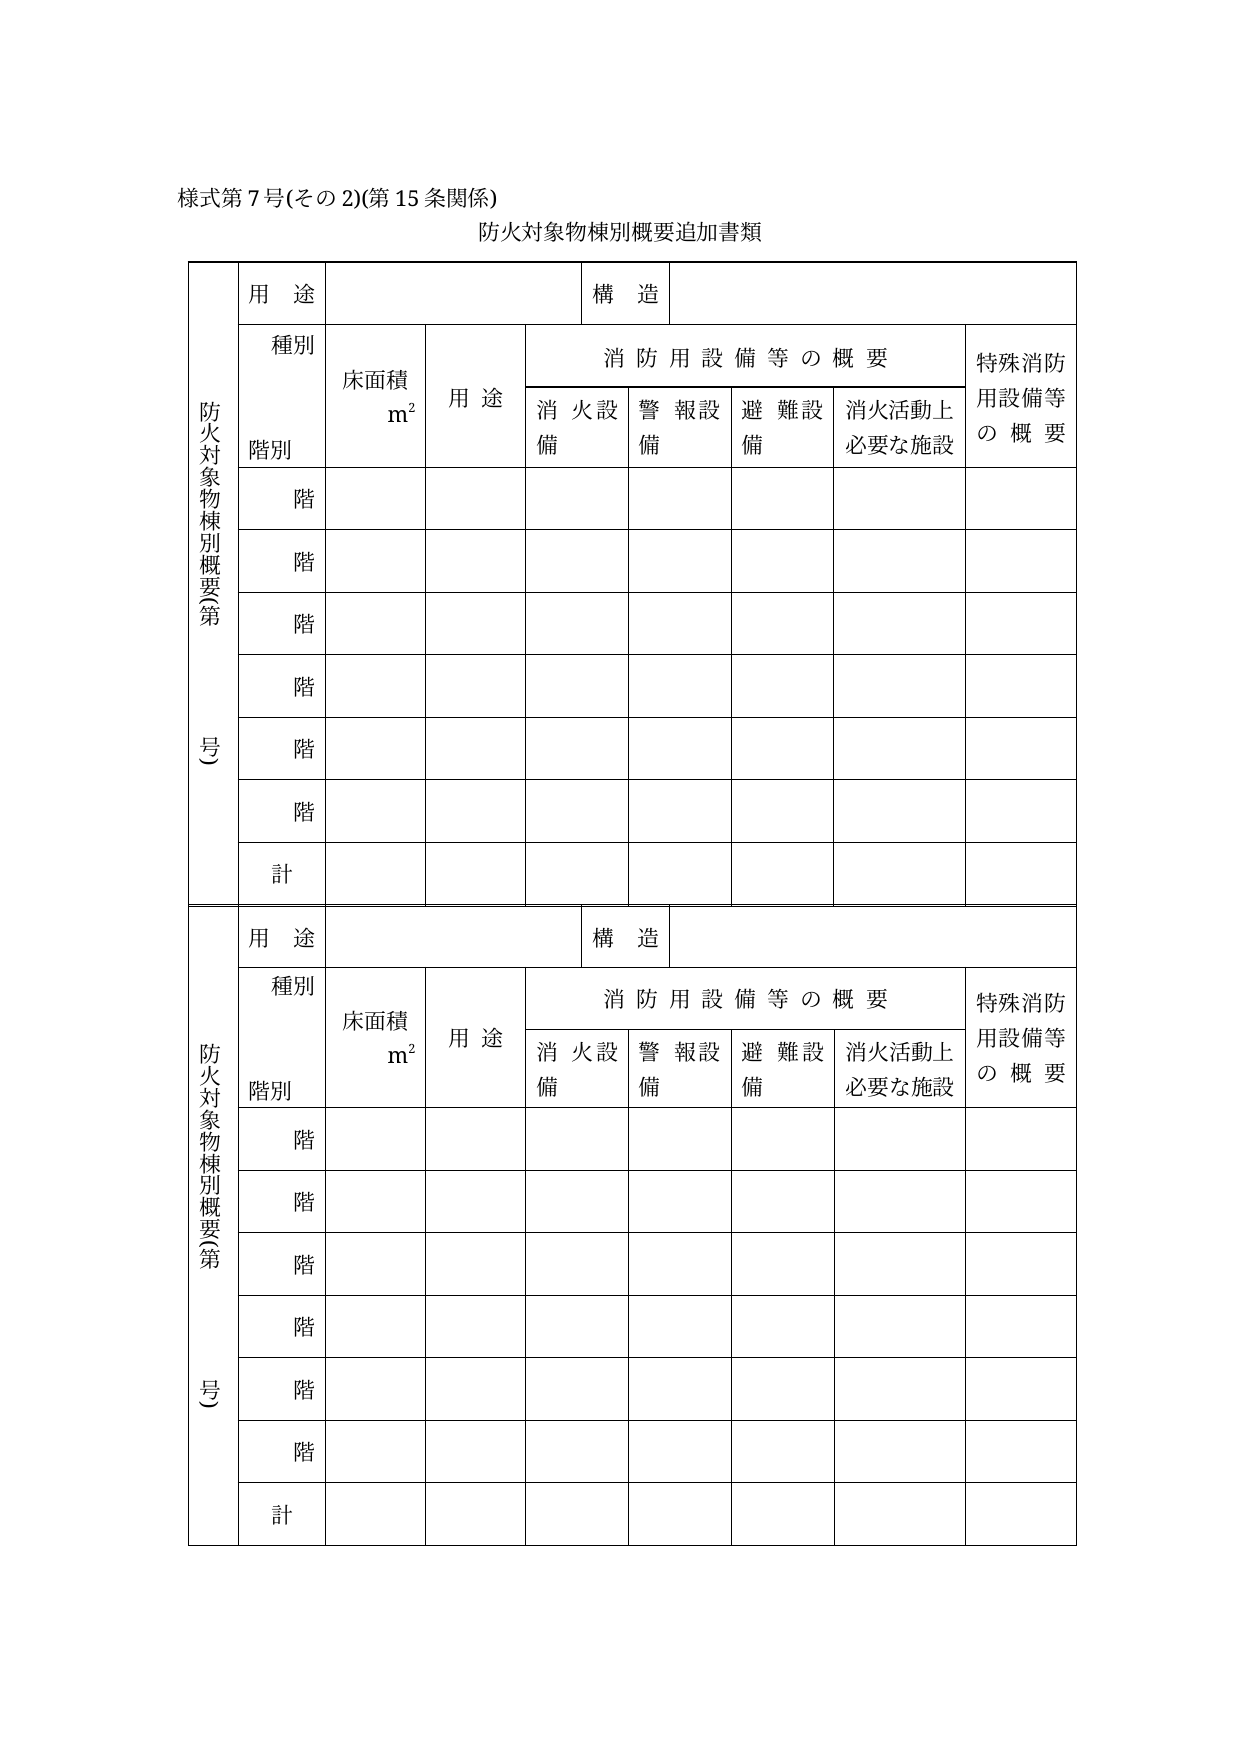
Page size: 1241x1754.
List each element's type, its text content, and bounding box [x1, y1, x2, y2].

table_cell [426, 1171, 525, 1232]
table_cell 階 [239, 1421, 325, 1482]
table_cell 床面積 m2 [326, 325, 425, 467]
table_cell 階 [239, 593, 325, 654]
table_cell [326, 1421, 425, 1482]
table_cell 階 [239, 1296, 325, 1357]
table_cell [326, 1296, 425, 1357]
table_cell [426, 655, 525, 717]
table_cell [835, 1233, 965, 1295]
table_cell [834, 843, 965, 904]
table_cell [326, 530, 425, 592]
table_cell 階 [239, 530, 325, 592]
table_cell [966, 655, 1076, 717]
table_cell 用途 [426, 325, 525, 467]
table_cell 種別 階別 [239, 325, 325, 467]
table_cell [834, 530, 965, 592]
table_cell [629, 1421, 731, 1482]
table_cell [732, 530, 833, 592]
table_cell [326, 780, 425, 842]
table_header 用途 [239, 263, 325, 324]
table_cell 消防用設備等の概要 [526, 325, 965, 386]
table_cell 階 [239, 1358, 325, 1420]
table_cell [326, 1108, 425, 1170]
table_header [326, 263, 581, 324]
table_cell [732, 1233, 834, 1295]
table_cell 警報設備 [629, 1030, 731, 1107]
table_cell [526, 1171, 628, 1232]
table_cell [326, 907, 581, 967]
table_cell 階 [239, 1171, 325, 1232]
table_cell [834, 780, 965, 842]
table_cell [966, 780, 1076, 842]
table_cell 階 [239, 780, 325, 842]
table_cell [835, 1171, 965, 1232]
table_cell [966, 468, 1076, 529]
table_cell [629, 1358, 731, 1420]
table_cell [426, 1233, 525, 1295]
table_cell [966, 1171, 1076, 1232]
table_cell 構造 [582, 907, 669, 967]
text 様式第7号(その2)(第15条関係) [177, 179, 1063, 214]
table_cell [526, 1483, 628, 1545]
table_cell [835, 1108, 965, 1170]
table_cell [526, 655, 628, 717]
table_cell [732, 655, 833, 717]
table_header [670, 263, 1076, 324]
table_cell 階 [239, 718, 325, 779]
table_cell [732, 1296, 834, 1357]
table_cell [732, 1171, 834, 1232]
table_cell 階 [239, 1108, 325, 1170]
table_cell [966, 718, 1076, 779]
table_cell [966, 1358, 1076, 1420]
table_cell [732, 1108, 834, 1170]
table_cell [629, 530, 731, 592]
table_cell [966, 593, 1076, 654]
table_cell 消防用設備等の概要 [526, 968, 965, 1029]
table_cell [426, 468, 525, 529]
table_cell [526, 843, 628, 904]
table_cell 特殊消防用設備等の概要 [966, 325, 1076, 467]
table_cell [966, 843, 1076, 904]
table_cell 消火活動上必要な施設 [835, 1030, 965, 1107]
table_cell [526, 1421, 628, 1482]
table_cell [732, 780, 833, 842]
table_cell [670, 907, 1076, 967]
table_cell [326, 655, 425, 717]
table_cell [326, 468, 425, 529]
table_cell [326, 593, 425, 654]
table_cell 消火設備 [526, 1030, 628, 1107]
table_cell [326, 718, 425, 779]
table_cell [426, 1358, 525, 1420]
table_cell 種別 階別 [239, 968, 325, 1107]
table_cell [526, 1233, 628, 1295]
table_cell [326, 1358, 425, 1420]
table_cell 計 [239, 843, 325, 904]
table_cell [526, 1358, 628, 1420]
table_cell 防火対象物棟別概要(第 号) [189, 907, 238, 1545]
table_cell [526, 593, 628, 654]
table_cell [629, 468, 731, 529]
table_cell [426, 843, 525, 904]
table_cell [732, 593, 833, 654]
table_cell 避難設備 [732, 388, 833, 467]
table_cell [426, 1296, 525, 1357]
table_cell [526, 780, 628, 842]
table_cell 用途 [426, 968, 525, 1107]
text 防火対象物棟別概要追加書類 [177, 214, 1063, 249]
table_cell [526, 1108, 628, 1170]
table_cell [732, 1358, 834, 1420]
table_header 構造 [582, 263, 669, 324]
table_cell [835, 1421, 965, 1482]
table_cell [426, 1108, 525, 1170]
table_cell 階 [239, 468, 325, 529]
table_cell [326, 1171, 425, 1232]
table_cell 階 [239, 655, 325, 717]
table_cell 階 [239, 1233, 325, 1295]
table_cell [732, 1483, 834, 1545]
table_cell [834, 593, 965, 654]
table_cell [629, 1296, 731, 1357]
table_cell [834, 718, 965, 779]
table_cell [426, 593, 525, 654]
table_cell [732, 1421, 834, 1482]
table_cell [835, 1483, 965, 1545]
table_cell [732, 718, 833, 779]
table_cell [326, 1233, 425, 1295]
table_cell [426, 780, 525, 842]
table_cell 消火活動上必要な施設 [834, 388, 965, 467]
table_cell [835, 1358, 965, 1420]
table_cell [426, 718, 525, 779]
table_cell [966, 1421, 1076, 1482]
table_cell 計 [239, 1483, 325, 1545]
table_cell [326, 1483, 425, 1545]
table_cell [426, 530, 525, 592]
table_cell [966, 1483, 1076, 1545]
table_cell [629, 1171, 731, 1232]
table_cell [526, 718, 628, 779]
table_cell 警報設備 [629, 388, 731, 467]
table_cell [426, 1483, 525, 1545]
table_cell [732, 468, 833, 529]
table_cell [834, 468, 965, 529]
table_cell [629, 843, 731, 904]
table_cell [426, 1421, 525, 1482]
table_cell [732, 843, 833, 904]
table_cell [629, 655, 731, 717]
table_cell 消火設備 [526, 388, 628, 467]
table_cell 特殊消防用設備等の概要 [966, 968, 1076, 1107]
table_cell [629, 593, 731, 654]
table_header 防火対象物棟別概要(第 号) [189, 263, 238, 904]
table_cell [629, 1108, 731, 1170]
table_cell [526, 530, 628, 592]
table_cell [835, 1296, 965, 1357]
table_cell [966, 1296, 1076, 1357]
table_cell [834, 655, 965, 717]
table_cell [526, 468, 628, 529]
table_cell [966, 530, 1076, 592]
table_cell 床面積 m2 [326, 968, 425, 1107]
table_cell [629, 1233, 731, 1295]
table_cell [629, 780, 731, 842]
table_cell [966, 1108, 1076, 1170]
table_cell [966, 1233, 1076, 1295]
table_cell [526, 1296, 628, 1357]
table_cell [629, 718, 731, 779]
table_cell 用途 [239, 907, 325, 967]
table_cell [326, 843, 425, 904]
table_cell [629, 1483, 731, 1545]
table_cell 避難設備 [732, 1030, 834, 1107]
